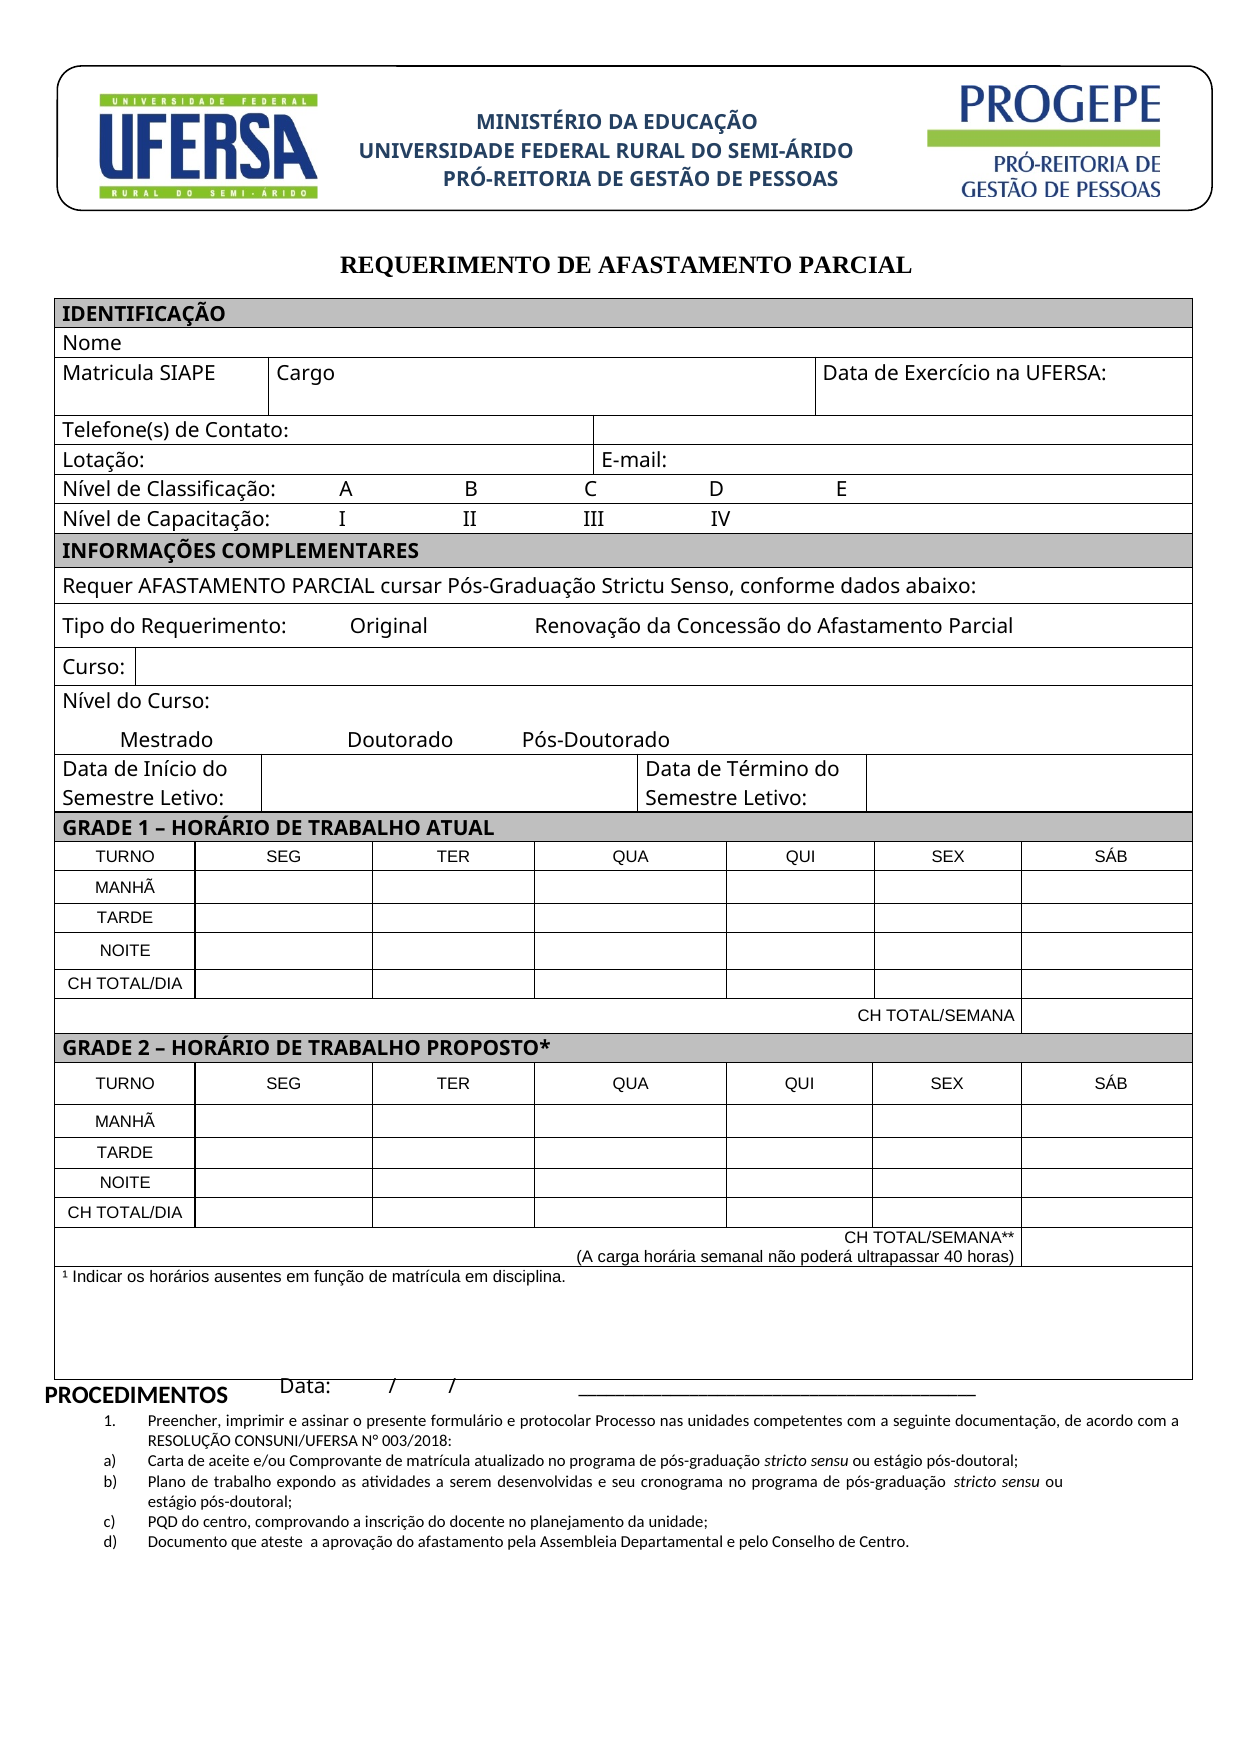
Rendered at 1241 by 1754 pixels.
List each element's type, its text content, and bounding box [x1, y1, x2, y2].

list PQD do centro, comprovando a inscrição do docente no planejamento da unidade; [103, 1511, 1063, 1532]
list Documento que ateste a aprovação do afastamento pela Assembleia Departamental e pelo Conselho de Centro. [103, 1532, 1063, 1552]
list Preencher, imprimir e assinar o presente formulário e protocolar Processo nas unidades competentes com a seguinte documentação, de acordo com a RESOLUÇÃO CONSUNI/UFERSA N° 003/2018: [103, 1410, 1181, 1451]
text MINISTÉRIO DA EDUCAÇÃO [318, 107, 916, 136]
picture [99, 93, 318, 199]
text UNIVERSIDADE FEDERAL RURAL DO SEMI-ÁRIDO [318, 136, 916, 164]
text PROCEDIMENTOS [44, 279, 1063, 1410]
subtitle REQUERIMENTO DE AFASTAMENTO PARCIAL [177, 250, 1196, 279]
picture [927, 85, 1161, 197]
text PRÓ-REITORIA DE GESTÃO DE PESSOAS [318, 164, 916, 193]
list Plano de trabalho expondo as atividades a serem desenvolvidas e seu cronograma no programa de pós-graduação stricto sensu ou estágio pós-doutoral; [103, 1471, 1063, 1511]
list Carta de aceite e/ou Comprovante de matrícula atualizado no programa de pós-graduação stricto sensu ou estágio pós-doutoral; [103, 1451, 1063, 1471]
